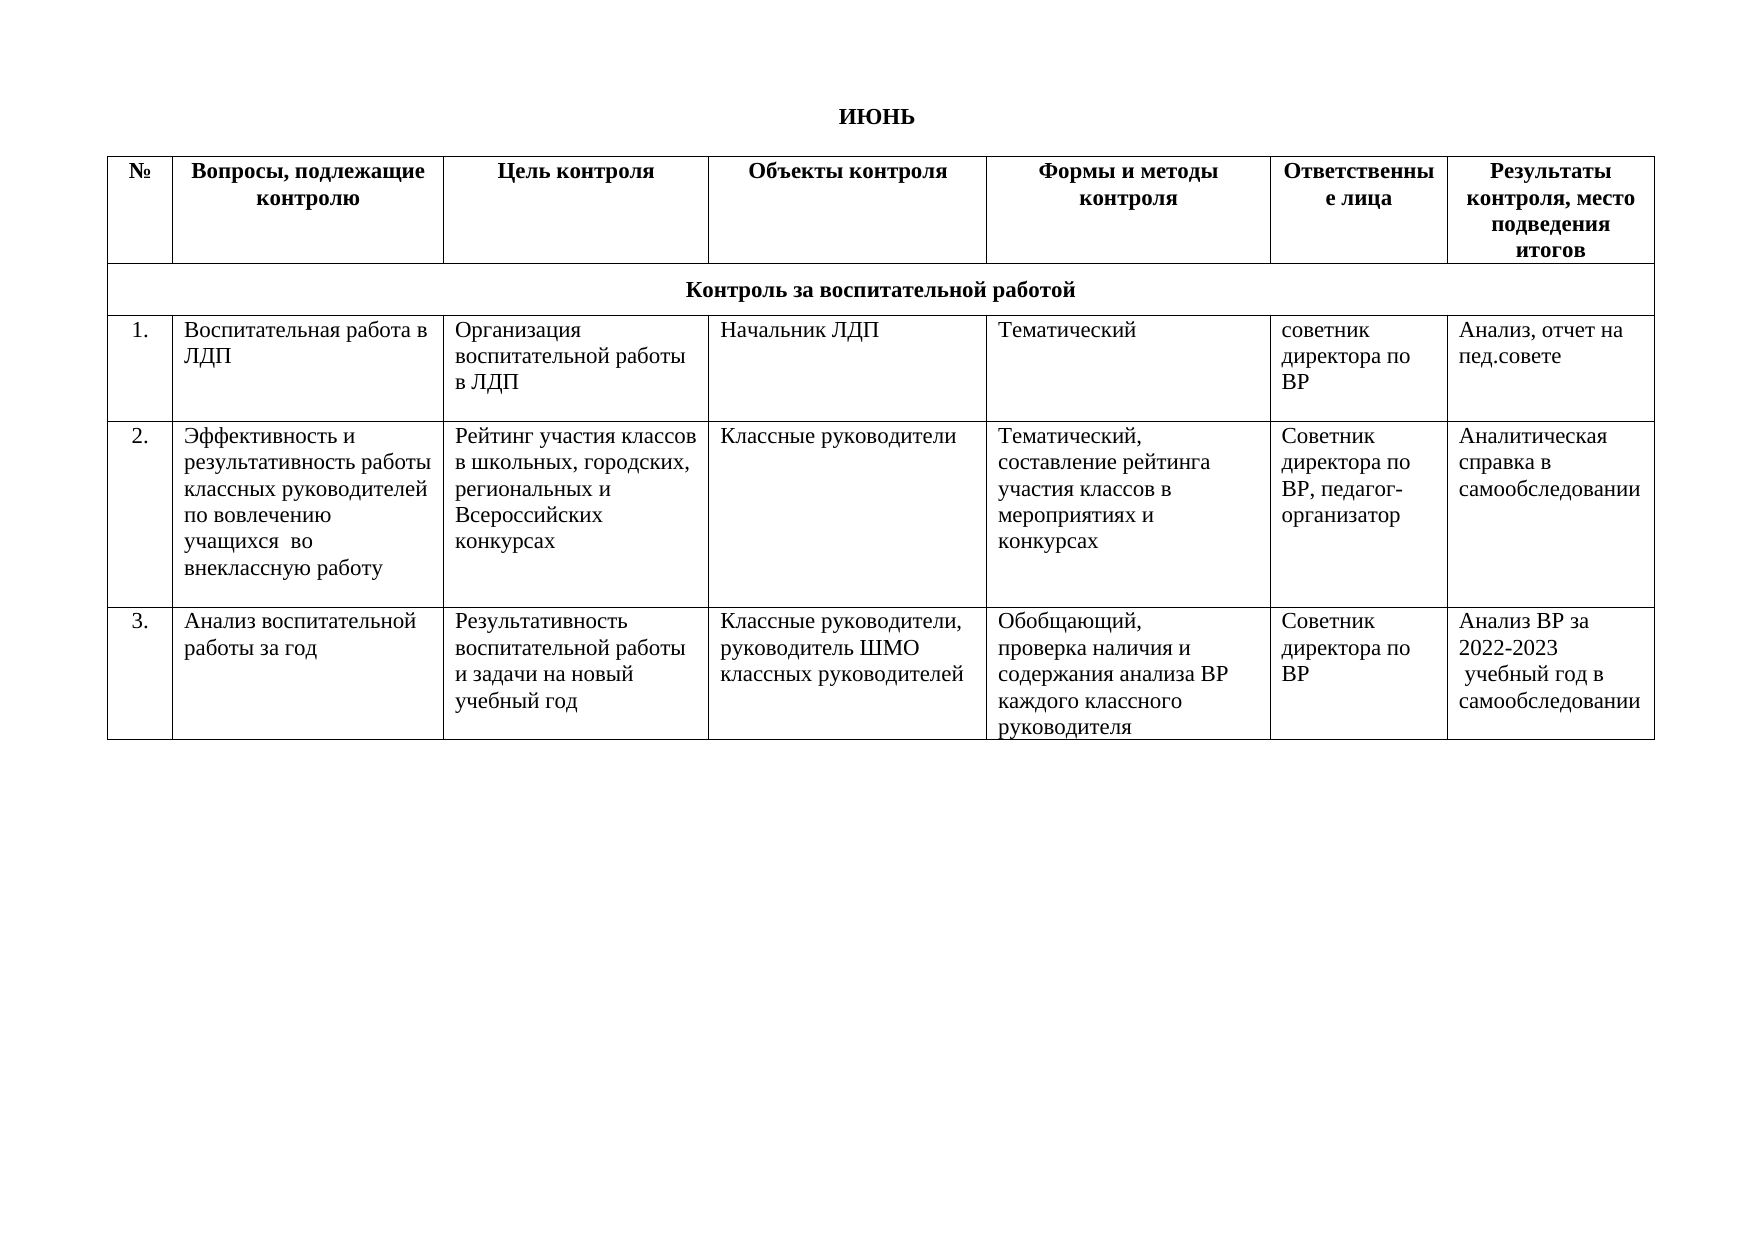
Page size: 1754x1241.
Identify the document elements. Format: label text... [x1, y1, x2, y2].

text ИЮНЬ [118, 103, 1636, 130]
table_cell Организация воспитательной работы в ЛДП [444, 316, 708, 421]
table_cell 1. [108, 316, 172, 421]
table_cell Начальник ЛДП [709, 316, 986, 421]
table_cell Обобщающий, проверка наличия и содержания анализа ВР каждого классного руководителя [987, 608, 1270, 739]
table_header Цель контроля [444, 157, 708, 263]
table_cell Эффективность и результативность работы классных руководителей по вовлечению учащихся во внеклассную работу [173, 422, 443, 607]
table_header Результаты контроля, место подведения итогов [1448, 157, 1654, 263]
table_cell Анализ ВР за 2022-2023 учебный год в самообследовании [1448, 608, 1654, 739]
table_cell Результативность воспитательной работы и задачи на новый учебный год [444, 608, 708, 739]
table_cell 2. [108, 422, 172, 607]
table_cell Рейтинг участия классов в школьных, городских, региональных и Всероссийских конкурсах [444, 422, 708, 607]
table_cell советник директора по ВР [1271, 316, 1447, 421]
table_cell Аналитическая справка в самообследовании [1448, 422, 1654, 607]
table_cell 3. [108, 608, 172, 739]
table_cell Советник директора по ВР, педагог-организатор [1271, 422, 1447, 607]
table_cell Тематический [987, 316, 1270, 421]
table_header Ответственные лица [1271, 157, 1447, 263]
table_header Вопросы, подлежащие контролю [173, 157, 443, 263]
table_cell Тематический, составление рейтинга участия классов в мероприятиях и конкурсах [987, 422, 1270, 607]
table_header Формы и методы контроля [987, 157, 1270, 263]
table_cell Классные руководители [709, 422, 986, 607]
table_cell Анализ, отчет на пед.совете [1448, 316, 1654, 421]
table_cell Советник директора по ВР [1271, 608, 1447, 739]
table_cell Классные руководители, руководитель ШМО классных руководителей [709, 608, 986, 739]
table_header № [108, 157, 172, 263]
table_cell Воспитательная работа в ЛДП [173, 316, 443, 421]
table_header Объекты контроля [709, 157, 986, 263]
table_cell Контроль за воспитательной работой [108, 264, 1654, 314]
table_cell Анализ воспитательной работы за год [173, 608, 443, 739]
